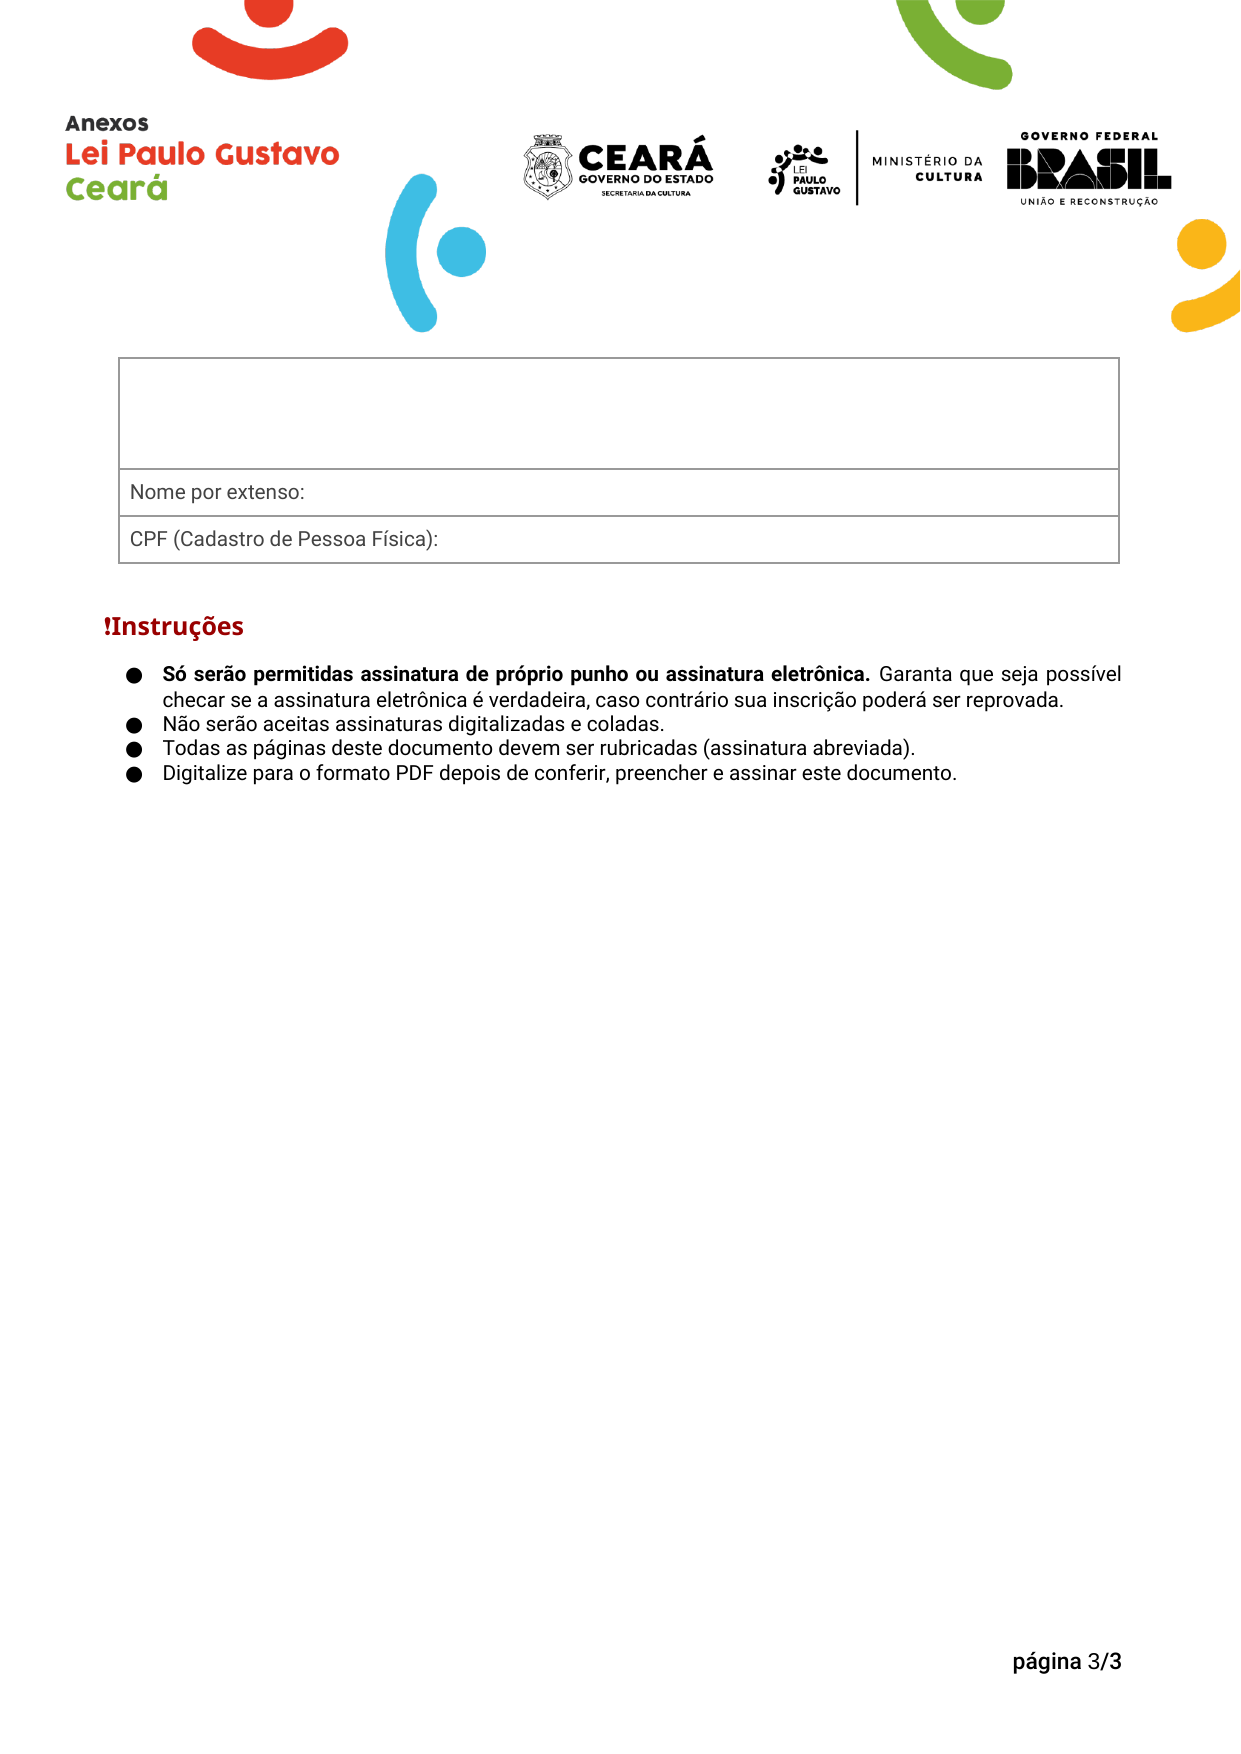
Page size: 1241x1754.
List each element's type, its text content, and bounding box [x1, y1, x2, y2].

list Todas as páginas deste documento devem ser rubricadas (assinatura abreviada). [125, 736, 1122, 761]
list Só serão permitidas assinatura de próprio punho ou assinatura eletrônica. Garanta que seja possível checar se a assinatura eletrônica é verdadeira, caso contrário sua inscrição poderá ser reprovada. [125, 659, 1122, 712]
table_header [120, 359, 1118, 468]
list Não serão aceitas assinaturas digitalizadas e coladas. [125, 712, 1122, 736]
table_cell CPF (Cadastro de Pessoa Física): [120, 517, 1118, 562]
picture [0, 0, 1241, 339]
table_cell Nome por extenso: [120, 470, 1118, 515]
list Digitalize para o formato PDF depois de conferir, preencher e assinar este documento. [125, 761, 1122, 785]
